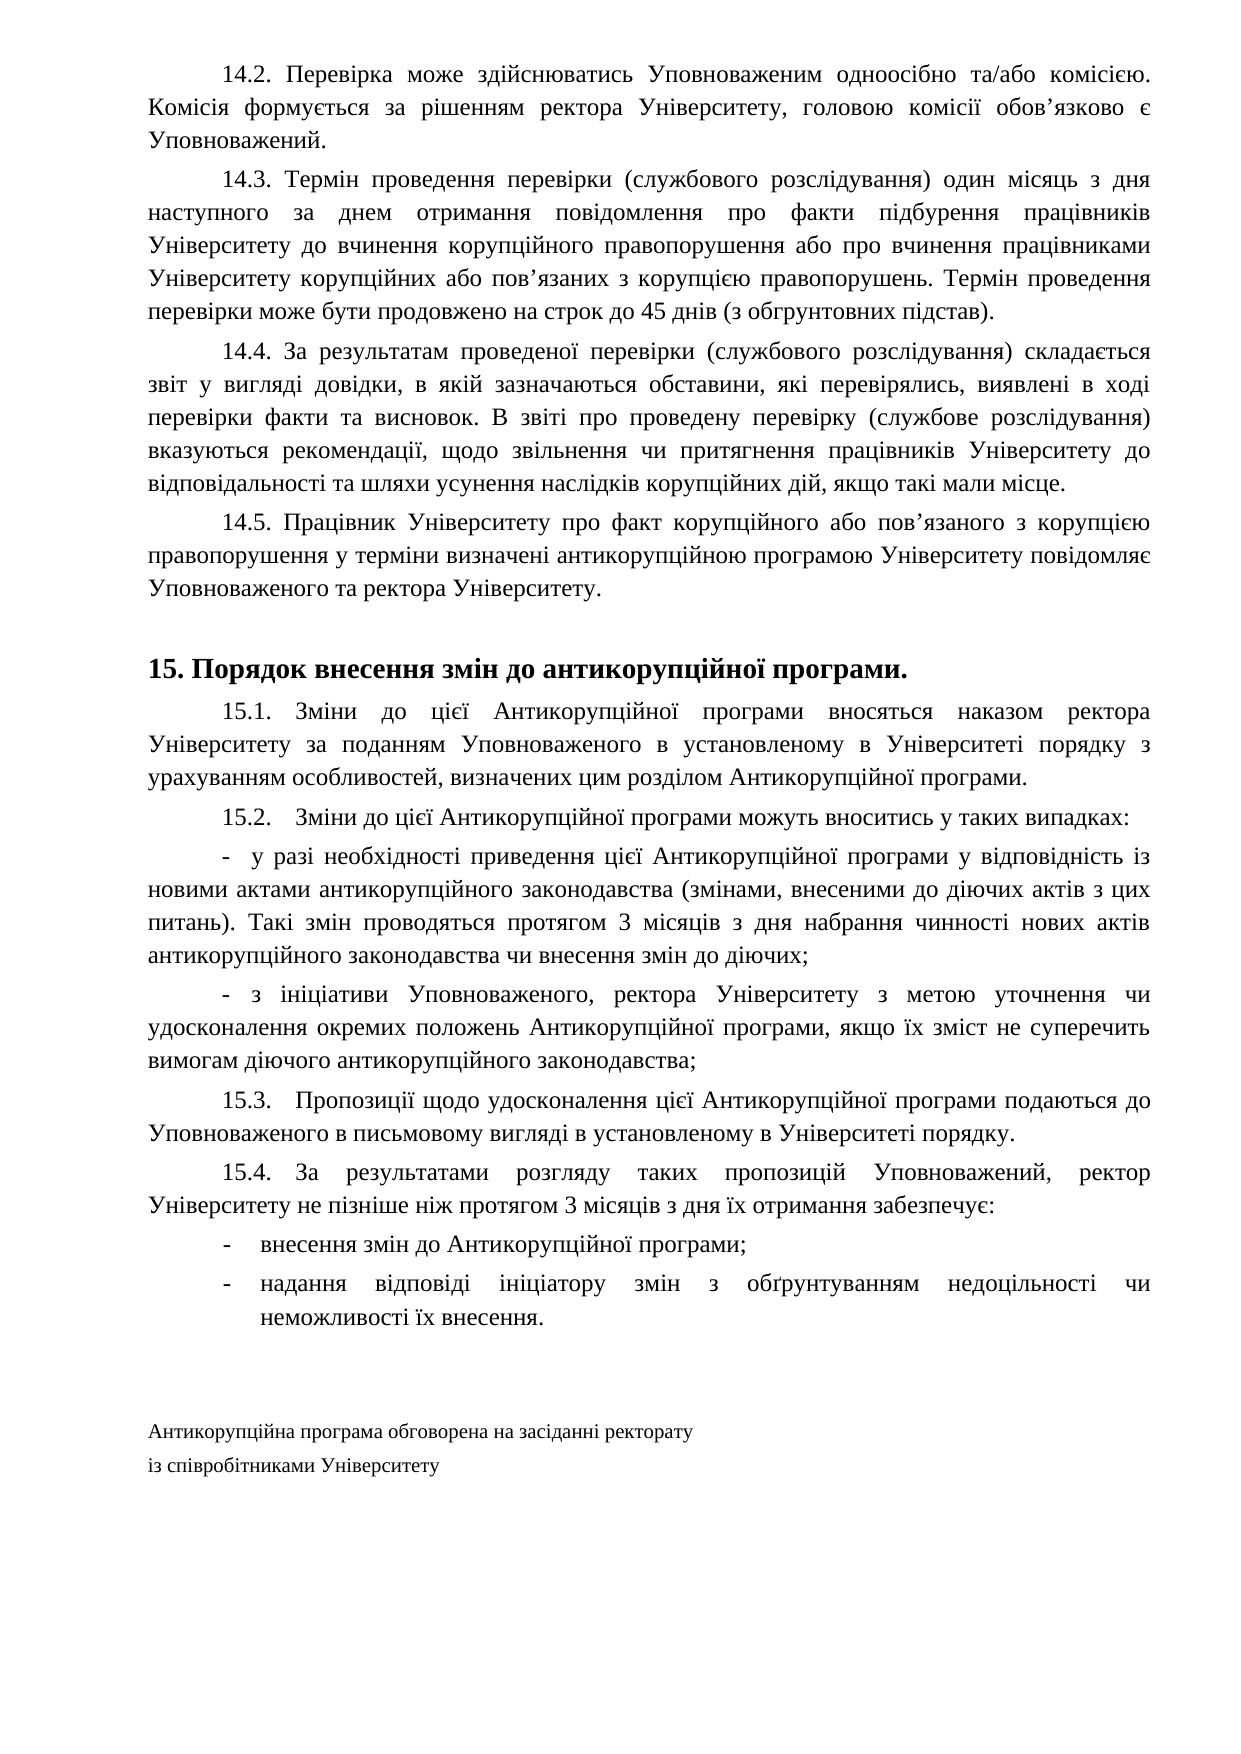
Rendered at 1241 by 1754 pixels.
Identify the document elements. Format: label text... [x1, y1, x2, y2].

subtitle 14.2. Перевірка може здійснюватись Уповноваженим одноосібно та/або комісією. Комісія формується за рішенням ректора Університету, головою комісії обов’язково є Уповноважений. [148, 59, 1152, 154]
subtitle Зміни до цієї Антикорупційної програми вносяться наказом ректора Університету за поданням Уповноваженого в установленому в Університеті порядку з урахуванням особливостей, визначених цим розділом Антикорупційної програми. [148, 696, 1152, 791]
subtitle Зміни до цієї Антикорупційної програми можуть вноситись у таких випадках: [148, 802, 1152, 831]
subtitle За результатами розгляду таких пропозицій Уповноважений, ректор Університету не пізніше ніж протягом 3 місяців з дня їх отримання забезпечує: [148, 1157, 1152, 1219]
subtitle 14.3. Термін проведення перевірки (службового розслідування) один місяць з дня наступного за днем отримання повідомлення про факти підбурення працівників Університету до вчинення корупційного правопорушення або про вчинення працівниками Університету корупційних або пов’язаних з корупцією правопорушень. Термін проведення перевірки може бути продовжено на строк до 45 днів (з обгрунтовних підстав). [148, 164, 1152, 325]
subtitle із співробітниками Університету [148, 1453, 1152, 1477]
subtitle 14.4. За результатам проведеної перевірки (службового розслідування) складається звіт у вигляді довідки, в якій зазначаються обставини, які перевірялись, виявлені в ході перевірки факти та висновок. В звіті про проведену перевірку (службове розслідування) вказуються рекомендації, щодо звільнення чи притягнення працівників Університету до відповідальності та шляхи усунення наслідків корупційних дій, якщо такі мали місце. [148, 336, 1152, 497]
subtitle з ініціативи Уповноваженого, ректора Університету з метою уточнення чи удосконалення окремих положень Антикорупційної програми, якщо їх зміст не суперечить вимогам діючого антикорупційного законодавства; [148, 979, 1152, 1074]
subtitle у разі необхідності приведення цієї Антикорупційної програми у відповідність із новими актами антикорупційного законодавства (змінами, внесеними до діючих актів з цих питань). Такі змін проводяться протягом 3 місяців з дня набрання чинності нових актів антикорупційного законодавства чи внесення змін до діючих; [148, 841, 1152, 969]
subtitle 15. Порядок внесення змін до антикорупційної програми. [148, 652, 1152, 685]
subtitle Пропозиції щодо удосконалення цієї Антикорупційної програми подаються до Уповноваженого в письмовому вигляді в установленому в Університеті порядку. [148, 1085, 1152, 1146]
subtitle 14.5. Працівник Університету про факт корупційного або пов’язаного з корупцією правопорушення у терміни визначені антикорупційною програмою Університету повідомляє Уповноваженого та ректора Університету. [148, 507, 1152, 602]
subtitle Антикорупційна програма обговорена на засіданні ректорату [148, 1419, 1152, 1443]
subtitle внесення змін до Антикорупційної програми; [223, 1229, 1152, 1258]
subtitle надання відповіді ініціатору змін з обґрунтуванням недоцільності чи неможливості їх внесення. [223, 1268, 1152, 1330]
